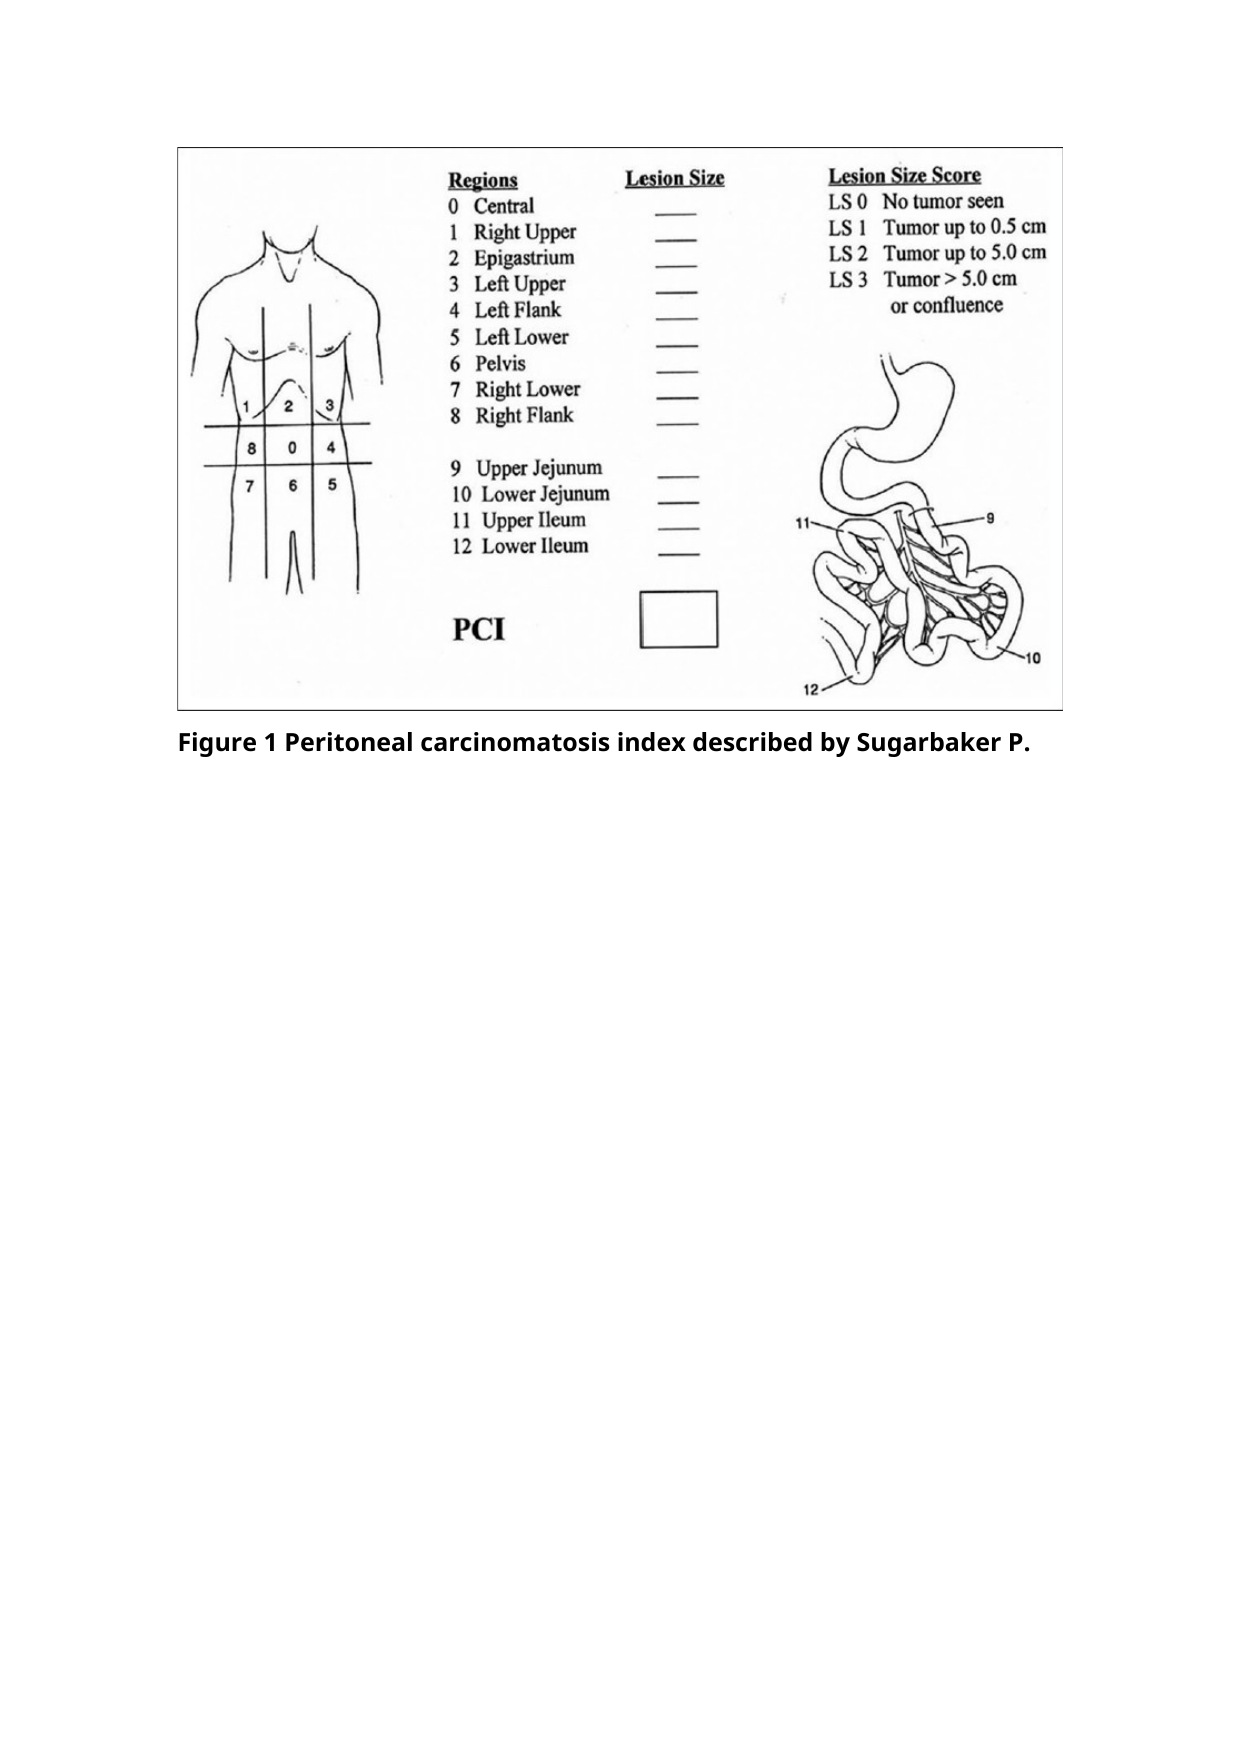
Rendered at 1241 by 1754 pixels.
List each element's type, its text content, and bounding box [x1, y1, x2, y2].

picture [177, 147, 1063, 711]
text Figure 1 Peritoneal carcinomatosis index described by Sugarbaker P. [177, 724, 1063, 758]
